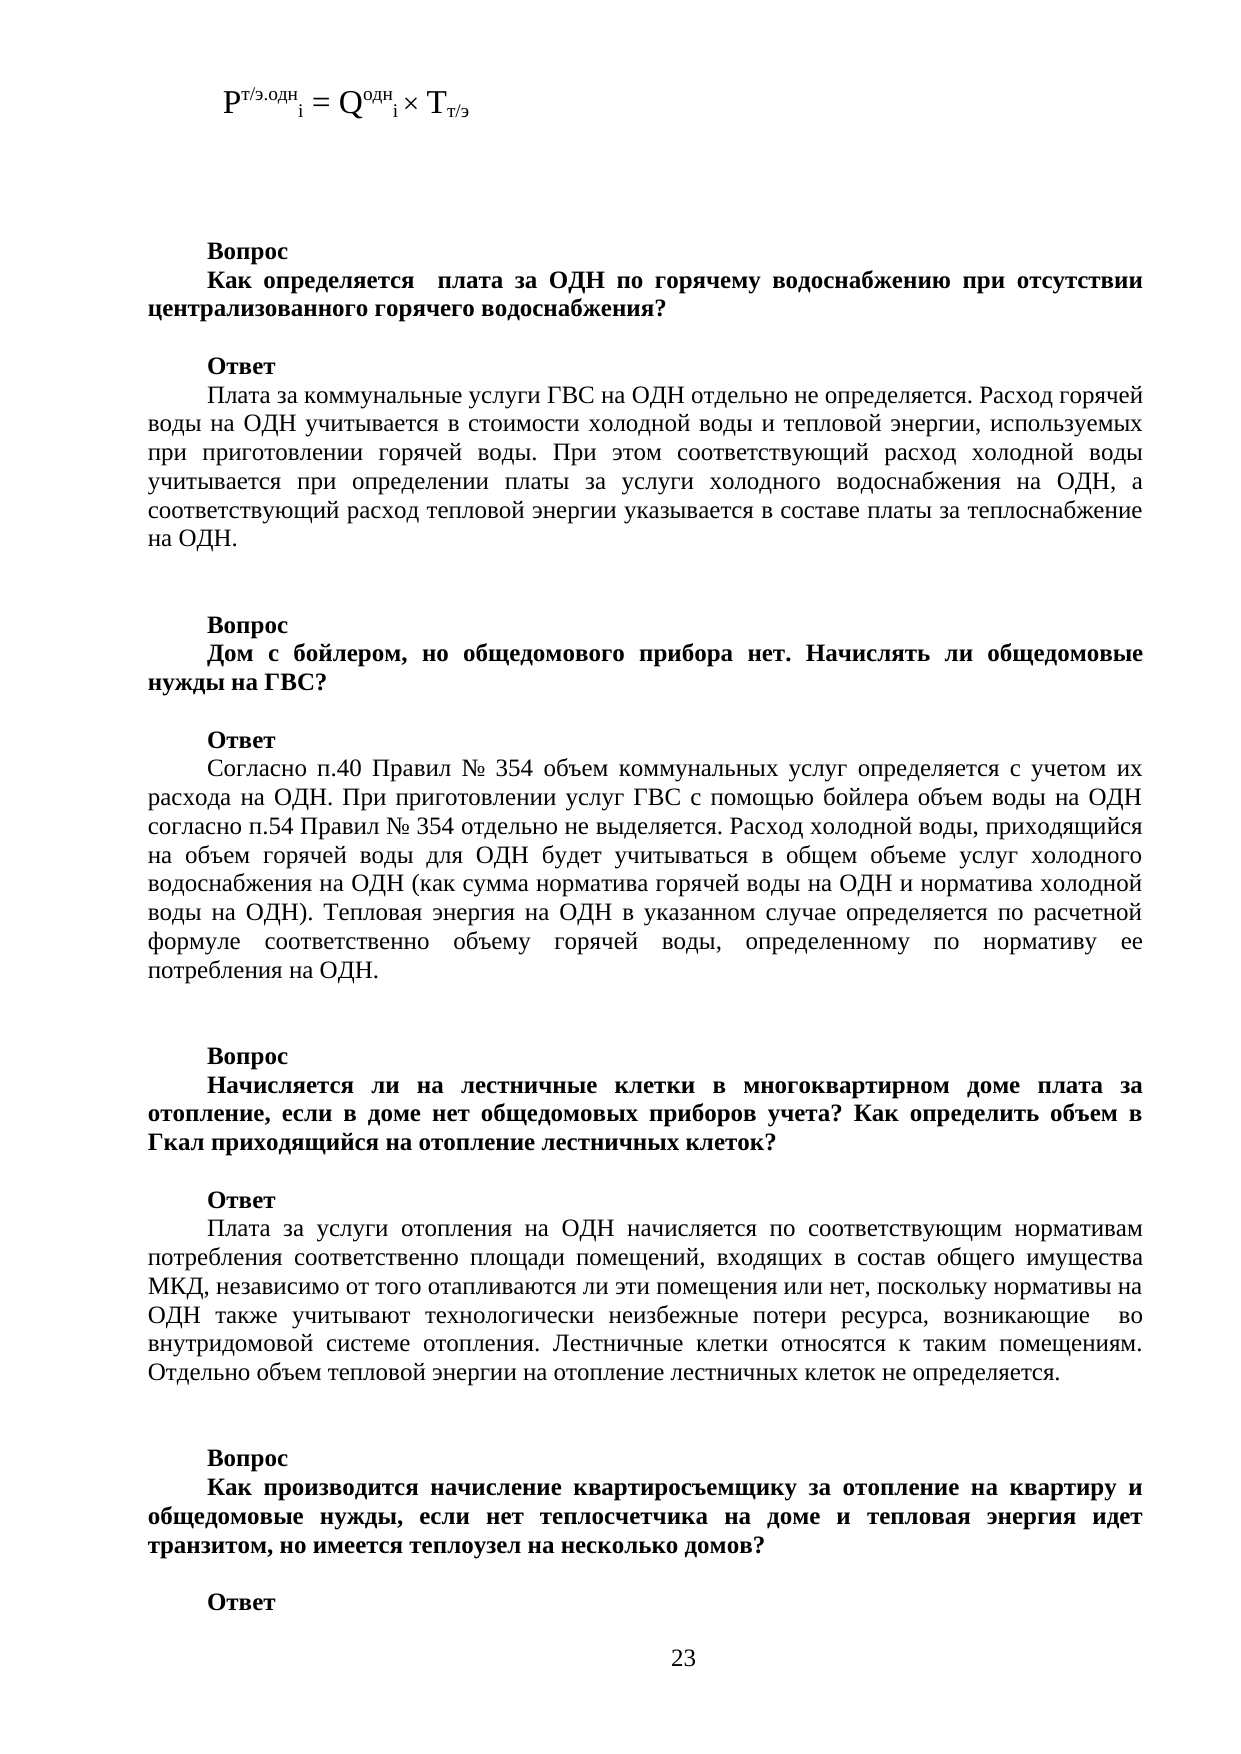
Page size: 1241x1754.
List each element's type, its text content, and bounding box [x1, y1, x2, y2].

text Рт/э.однi = Qоднi × Тт/э [148, 83, 1144, 121]
text Ответ [148, 1185, 1144, 1213]
text Согласно п.40 Правил № 354 объем коммунальных услуг определяется с учетом их расхода на ОДН. При приготовлении услуг ГВС с помощью бойлера объем воды на ОДН согласно п.54 Правил № 354 отдельно не выделяется. Расход холодной воды, приходящийся на объем горячей воды для ОДН будет учитываться в общем объеме услуг холодного водоснабжения на ОДН (как сумма норматива горячей воды на ОДН и норматива холодной воды на ОДН). Тепловая энергия на ОДН в указанном случае определяется по расчетной формуле соответственно объему горячей воды, определенному по нормативу ее потребления на ОДН. [148, 753, 1144, 983]
text Начисляется ли на лестничные клетки в многоквартирном доме плата за отопление, если в доме нет общедомовых приборов учета? Как определить объем в Гкал приходящийся на отопление лестничных клеток? [148, 1070, 1144, 1156]
text Вопрос [148, 610, 1144, 638]
text Дом с бойлером, но общедомового прибора нет. Начислять ли общедомовые нужды на ГВС? [148, 638, 1144, 696]
text Плата за коммунальные услуги ГВС на ОДН отдельно не определяется. Расход горячей воды на ОДН учитывается в стоимости холодной воды и тепловой энергии, используемых при приготовлении горячей воды. При этом соответствующий расход холодной воды учитывается при определении платы за услуги холодного водоснабжения на ОДН, а соответствующий расход тепловой энергии указывается в составе платы за теплоснабжение на ОДН. [148, 380, 1144, 552]
text Ответ [148, 725, 1144, 753]
text Вопрос [148, 236, 1144, 265]
text Как производится начисление квартиросъемщику за отопление на квартиру и общедомовые нужды, если нет теплосчетчика на доме и тепловая энергия идет транзитом, но имеется теплоузел на несколько домов? [148, 1472, 1144, 1558]
text Плата за услуги отопления на ОДН начисляется по соответствующим нормативам потребления соответственно площади помещений, входящих в состав общего имущества МКД, независимо от того отапливаются ли эти помещения или нет, поскольку нормативы на ОДН также учитывают технологически неизбежные потери ресурса, возникающие во внутридомовой системе отопления. Лестничные клетки относятся к таким помещениям. Отдельно объем тепловой энергии на отопление лестничных клеток не определяется. [148, 1213, 1144, 1386]
text Как определяется плата за ОДН по горячему водоснабжению при отсутствии централизованного горячего водоснабжения? [148, 265, 1144, 322]
text Ответ [148, 351, 1144, 380]
text Ответ [148, 1587, 1144, 1616]
text Вопрос [148, 1443, 1144, 1472]
text Вопрос [148, 1041, 1144, 1070]
